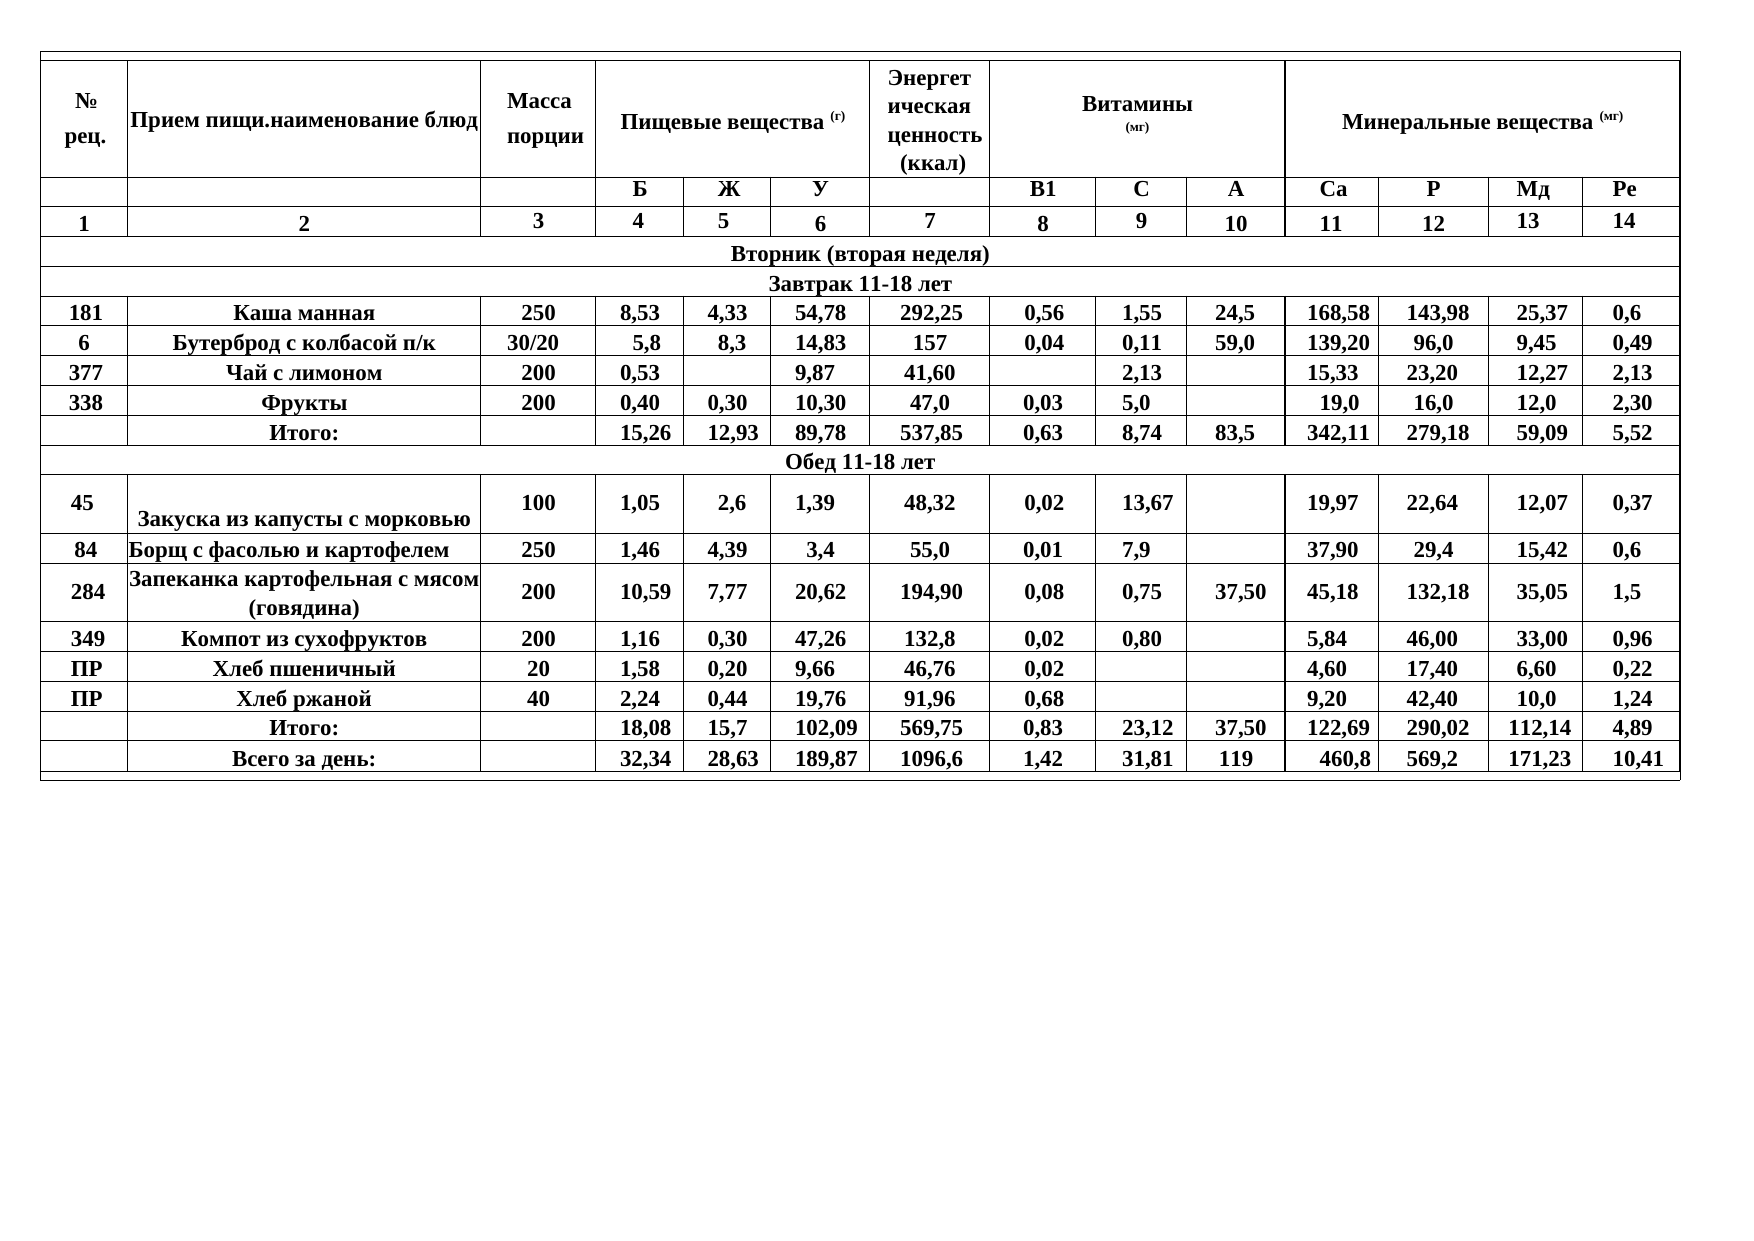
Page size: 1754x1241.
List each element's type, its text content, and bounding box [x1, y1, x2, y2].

table_cell 30/20 [481, 326, 595, 355]
table_cell 194,90 [870, 564, 989, 621]
table_cell Ре [1583, 178, 1679, 206]
table_cell 12,93 [684, 416, 770, 444]
table_cell 4,60 [1286, 652, 1378, 681]
table_cell 55,0 [870, 534, 989, 562]
table_cell 12 [1379, 207, 1488, 236]
table_cell 2,30 [1583, 386, 1679, 414]
table_cell 460,8 [1286, 741, 1378, 771]
table_cell 22,64 [1379, 475, 1488, 532]
table_cell 1,5 [1583, 564, 1679, 621]
table_cell Итого: [128, 416, 480, 444]
table_cell [1187, 475, 1284, 532]
table_cell 0,11 [1096, 326, 1186, 355]
table_cell 0,30 [684, 386, 770, 414]
table_cell Фрукты [128, 386, 480, 414]
table_cell 122,69 [1286, 712, 1378, 740]
table_cell 1,05 [596, 475, 683, 532]
table_cell 0,22 [1583, 652, 1679, 681]
table_cell [1187, 622, 1284, 651]
table_cell [1096, 682, 1186, 711]
table_cell 40 [481, 682, 595, 711]
table_cell 10,59 [596, 564, 683, 621]
table_cell 8 [990, 207, 1095, 236]
table_cell 2,6 [684, 475, 770, 532]
table_cell С [1096, 178, 1186, 206]
table_header № рец. [41, 61, 127, 177]
table_cell 8,53 [596, 297, 683, 325]
table_cell Борщ с фасолью и картофелем [128, 534, 480, 562]
table_cell 0,49 [1583, 326, 1679, 355]
table_cell 47,0 [870, 386, 989, 414]
table_cell 8,74 [1096, 416, 1186, 444]
table_cell 13,67 [1096, 475, 1186, 532]
table_cell Итого: [128, 712, 480, 740]
table_cell 0,56 [990, 297, 1095, 325]
table_cell ПР [41, 652, 127, 681]
table_cell [1096, 652, 1186, 681]
table_cell 189,87 [771, 741, 869, 771]
table_cell 0,83 [990, 712, 1095, 740]
table_cell 41,60 [870, 356, 989, 385]
table_cell [481, 712, 595, 740]
table_cell [128, 178, 480, 206]
table_cell 12,27 [1489, 356, 1582, 385]
table_cell 19,97 [1286, 475, 1378, 532]
table_cell 290,02 [1379, 712, 1488, 740]
table_cell 200 [481, 622, 595, 651]
table_cell 35,05 [1489, 564, 1582, 621]
table_cell [481, 741, 595, 771]
table_cell 4,33 [684, 297, 770, 325]
table_cell Завтрак 11-18 лет [41, 267, 1679, 296]
table_cell 17,40 [1379, 652, 1488, 681]
table_cell 0,68 [990, 682, 1095, 711]
table_cell 9,45 [1489, 326, 1582, 355]
table_cell Вторник (вторая неделя) [41, 237, 1679, 266]
table_cell 0,01 [990, 534, 1095, 562]
table_cell 24,5 [1187, 297, 1284, 325]
table_cell [1187, 356, 1284, 385]
table_cell 1096,6 [870, 741, 989, 771]
table_cell 1,58 [596, 652, 683, 681]
table_cell 349 [41, 622, 127, 651]
table_cell 168,58 [1286, 297, 1378, 325]
table_cell 342,11 [1286, 416, 1378, 444]
table_cell ПР [41, 682, 127, 711]
table_cell [481, 178, 595, 206]
table_cell 23,20 [1379, 356, 1488, 385]
table_cell [41, 178, 127, 206]
table_cell 200 [481, 356, 595, 385]
table_cell Закуска из капусты с морковью [128, 475, 480, 532]
table_header Минеральные вещества (мг) [1286, 61, 1679, 177]
table_cell 4 [596, 207, 683, 236]
table_cell [1187, 386, 1284, 414]
table_cell 11 [1286, 207, 1378, 236]
table_cell 9,66 [771, 652, 869, 681]
table_cell 45 [41, 475, 127, 532]
table_cell [990, 356, 1095, 385]
table_cell 33,00 [1489, 622, 1582, 651]
table_header Масса порции [481, 61, 595, 177]
table_cell 15,7 [684, 712, 770, 740]
table_cell 284 [41, 564, 127, 621]
table_cell 25,37 [1489, 297, 1582, 325]
table_cell 2 [128, 207, 480, 236]
table_cell 46,76 [870, 652, 989, 681]
table_cell 59,0 [1187, 326, 1284, 355]
table_cell 31,81 [1096, 741, 1186, 771]
table_cell 569,75 [870, 712, 989, 740]
table_cell 0,63 [990, 416, 1095, 444]
table_cell 15,42 [1489, 534, 1582, 562]
table_cell 8,3 [684, 326, 770, 355]
table_cell 5 [684, 207, 770, 236]
table_cell 89,78 [771, 416, 869, 444]
table_cell 16,0 [1379, 386, 1488, 414]
table_cell 42,40 [1379, 682, 1488, 711]
table_cell 0,04 [990, 326, 1095, 355]
table_cell 5,0 [1096, 386, 1186, 414]
table_cell 15,26 [596, 416, 683, 444]
table_cell [684, 356, 770, 385]
table_cell 250 [481, 297, 595, 325]
table_cell 37,50 [1187, 712, 1284, 740]
table_cell [1187, 652, 1284, 681]
table_cell 28,63 [684, 741, 770, 771]
table_cell 4,39 [684, 534, 770, 562]
table_header Витамины (мг) [990, 61, 1284, 177]
table_cell 132,8 [870, 622, 989, 651]
table_cell 10,0 [1489, 682, 1582, 711]
table_cell 1,24 [1583, 682, 1679, 711]
table_cell [1187, 534, 1284, 562]
table_cell 1,16 [596, 622, 683, 651]
table_cell 59,09 [1489, 416, 1582, 444]
table_cell 2,13 [1096, 356, 1186, 385]
table_cell 0,20 [684, 652, 770, 681]
table_cell 1,55 [1096, 297, 1186, 325]
table_cell 279,18 [1379, 416, 1488, 444]
table_cell 7 [870, 207, 989, 236]
table_cell 1,42 [990, 741, 1095, 771]
table_cell 139,20 [1286, 326, 1378, 355]
table_cell 18,08 [596, 712, 683, 740]
table_cell 0,08 [990, 564, 1095, 621]
table_cell 48,32 [870, 475, 989, 532]
table_cell 1,46 [596, 534, 683, 562]
table_cell [870, 178, 989, 206]
table_cell 132,18 [1379, 564, 1488, 621]
table_header Пищевые вещества (г) [596, 61, 869, 177]
table_cell 2,13 [1583, 356, 1679, 385]
table_cell 250 [481, 534, 595, 562]
table_cell [41, 741, 127, 771]
table_cell Хлеб пшеничный [128, 652, 480, 681]
table_cell 0,40 [596, 386, 683, 414]
table_cell Б [596, 178, 683, 206]
table_header Энергет ическая ценность (ккал) [870, 61, 989, 177]
table_cell 10 [1187, 207, 1284, 236]
table_cell 338 [41, 386, 127, 414]
table_cell 181 [41, 297, 127, 325]
table_cell 200 [481, 564, 595, 621]
table_cell У [771, 178, 869, 206]
table_cell 3 [481, 207, 595, 236]
table_cell 37,50 [1187, 564, 1284, 621]
table_cell 157 [870, 326, 989, 355]
table_cell 5,84 [1286, 622, 1378, 651]
table_cell 0,03 [990, 386, 1095, 414]
table_cell 6,60 [1489, 652, 1582, 681]
table_cell 6 [41, 326, 127, 355]
table_cell В1 [990, 178, 1095, 206]
table_cell 0,30 [684, 622, 770, 651]
table_cell 45,18 [1286, 564, 1378, 621]
table_cell 0,6 [1583, 297, 1679, 325]
table_cell Чай с лимоном [128, 356, 480, 385]
table_cell 119 [1187, 741, 1284, 771]
table_cell 19,0 [1286, 386, 1378, 414]
table_cell 0,96 [1583, 622, 1679, 651]
table_cell 0,80 [1096, 622, 1186, 651]
table_cell 0,6 [1583, 534, 1679, 562]
table_cell 2,24 [596, 682, 683, 711]
table_cell 23,12 [1096, 712, 1186, 740]
table_cell 5,8 [596, 326, 683, 355]
table_cell 1,39 [771, 475, 869, 532]
table_cell 5,52 [1583, 416, 1679, 444]
table_cell 0,02 [990, 652, 1095, 681]
table_cell 102,09 [771, 712, 869, 740]
table_cell 100 [481, 475, 595, 532]
table_cell 13 [1489, 207, 1582, 236]
table_cell 14,83 [771, 326, 869, 355]
table_cell 0,37 [1583, 475, 1679, 532]
table_cell 10,41 [1583, 741, 1679, 771]
table_cell Обед 11-18 лет [41, 446, 1679, 474]
table_cell 15,33 [1286, 356, 1378, 385]
table_cell 20 [481, 652, 595, 681]
table_cell 46,00 [1379, 622, 1488, 651]
table_cell [41, 712, 127, 740]
table_cell 20,62 [771, 564, 869, 621]
table_cell Мд [1489, 178, 1582, 206]
table_cell 4,89 [1583, 712, 1679, 740]
table_cell 83,5 [1187, 416, 1284, 444]
table_cell [481, 416, 595, 444]
table_cell Са [1286, 178, 1378, 206]
table_cell 9,87 [771, 356, 869, 385]
table_cell 7,9 [1096, 534, 1186, 562]
table_cell 377 [41, 356, 127, 385]
table_cell Запеканка картофельная с мясом (говядина) [128, 564, 480, 621]
table_cell 84 [41, 534, 127, 562]
table_cell 0,02 [990, 622, 1095, 651]
table_cell 569,2 [1379, 741, 1488, 771]
table_cell Ж [684, 178, 770, 206]
table_cell 292,25 [870, 297, 989, 325]
table_cell 0,75 [1096, 564, 1186, 621]
table_cell Компот из сухофруктов [128, 622, 480, 651]
table_cell 91,96 [870, 682, 989, 711]
table_cell 112,14 [1489, 712, 1582, 740]
table_cell [1187, 682, 1284, 711]
table_cell Всего за день: [128, 741, 480, 771]
table_cell 0,53 [596, 356, 683, 385]
table_cell А [1187, 178, 1284, 206]
table_cell 0,02 [990, 475, 1095, 532]
table_cell 143,98 [1379, 297, 1488, 325]
table_cell 9,20 [1286, 682, 1378, 711]
table_cell 14 [1583, 207, 1679, 236]
table_cell 171,23 [1489, 741, 1582, 771]
table_header Прием пищи.наименование блюд [128, 61, 480, 177]
table_cell 29,4 [1379, 534, 1488, 562]
table_cell 47,26 [771, 622, 869, 651]
table_cell 12,0 [1489, 386, 1582, 414]
table_cell 9 [1096, 207, 1186, 236]
table_cell Каша манная [128, 297, 480, 325]
table_cell 200 [481, 386, 595, 414]
table_cell 7,77 [684, 564, 770, 621]
table_cell 6 [771, 207, 869, 236]
table_cell Бутерброд с колбасой п/к [128, 326, 480, 355]
table_cell 0,44 [684, 682, 770, 711]
table_cell Р [1379, 178, 1488, 206]
table_cell 537,85 [870, 416, 989, 444]
table_cell 19,76 [771, 682, 869, 711]
table_cell Хлеб ржаной [128, 682, 480, 711]
table_cell 54,78 [771, 297, 869, 325]
table_cell 12,07 [1489, 475, 1582, 532]
table_cell 32,34 [596, 741, 683, 771]
table_cell [41, 416, 127, 444]
table_cell 3,4 [771, 534, 869, 562]
table_cell 96,0 [1379, 326, 1488, 355]
table_cell 37,90 [1286, 534, 1378, 562]
table_cell 10,30 [771, 386, 869, 414]
table_cell 1 [41, 207, 127, 236]
